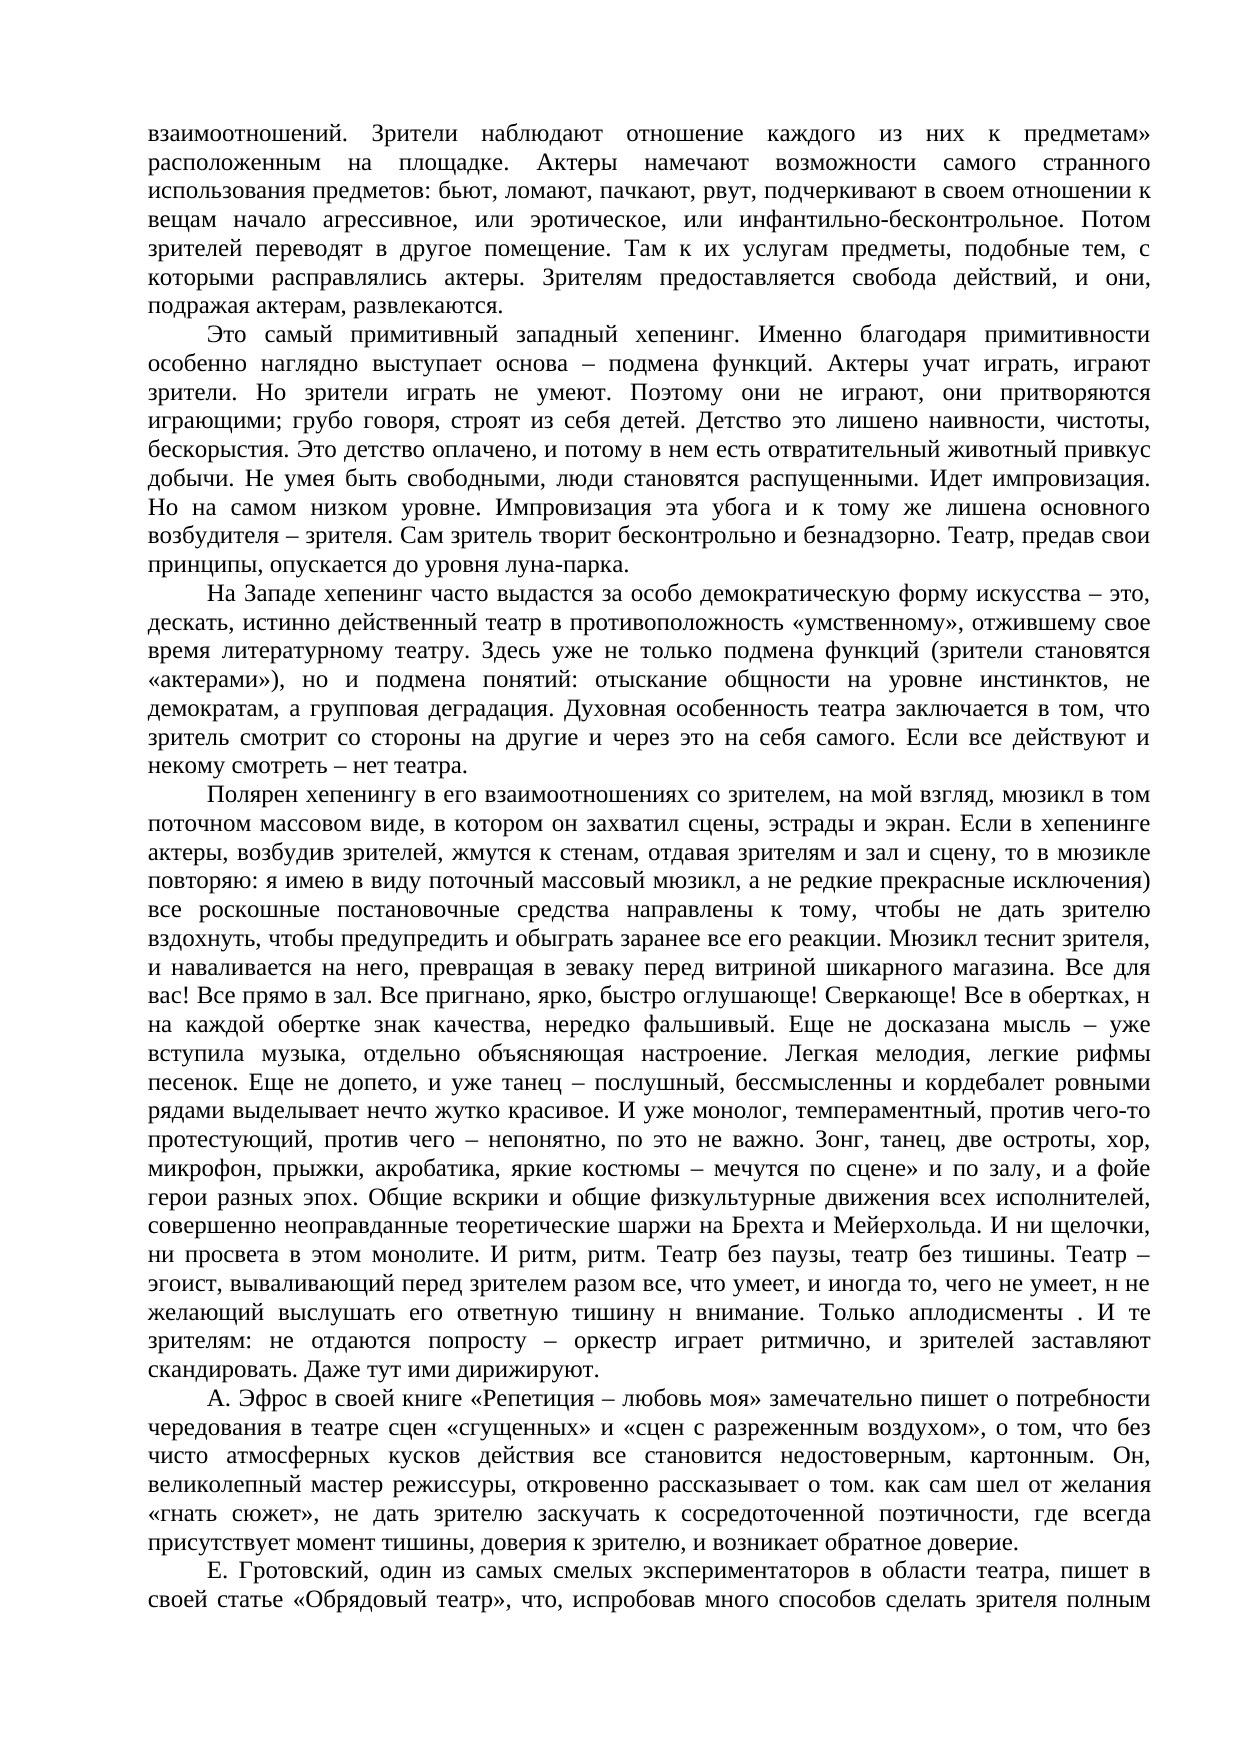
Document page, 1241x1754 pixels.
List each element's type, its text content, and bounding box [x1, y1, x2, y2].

text Это самый примитивный западный хепенинг. Именно благодаря примитивности особенно наглядно выступает основа – подмена функций. Актеры учат играть, играют зрители. Но зрители играть не умеют. Поэтому они не играют, они притворяются играющими; грубо говоря, строят из себя детей. Детство это лишено наивности, чистоты, бескорыстия. Это детство оплачено, и потому в нем есть отвратительный животный привкус добычи. Не умея быть свободными, люди становятся распущенными. Идет импровизация. Но на самом низком уровне. Импровизация эта убога и к тому же лишена основного возбудителя – зрителя. Сам зритель творит бесконтрольно и безнадзорно. Театр, предав свои принципы, опускается до уровня луна-парка. [148, 319, 1152, 578]
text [148, 118, 1152, 319]
text Полярен хепенингу в его взаимоотношениях со зрителем, на мой взгляд, мюзикл в том поточном массовом виде, в котором он захватил сцены, эстрады и экран. Если в хепенинге актеры, возбудив зрителей, жмутся к стенам, отдавая зрителям и зал и сцену, то в мюзикле повторяю: я имею в виду поточный массовый мюзикл, а не редкие прекрасные исключения) все роскошные постановочные средства направлены к тому, чтобы не дать зрителю вздохнуть, чтобы предупредить и обыграть заранее все его реакции. Мюзикл теснит зрителя, и наваливается на него, превращая в зеваку перед витриной шикарного магазина. Все для вас! Все прямо в зал. Все пригнано, ярко, быстро оглушающе! Сверкающе! Все в обертках, н на каждой обертке знак качества, нередко фальшивый. Еще не досказана мысль – уже вступила музыка, отдельно объясняющая настроение. Легкая мелодия, легкие рифмы песенок. Еще не допето, и уже танец – послушный, бессмысленны и кордебалет ровными рядами выделывает нечто жутко красивое. И уже монолог, темпераментный, против чего-то протестующий, против чего – непонятно, по это не важно. Зонг, танец, две остроты, хор, микрофон, прыжки, акробатика, яркие костюмы – мечутся по сцене» и по залу, и а фойе герои разных эпох. Общие вскрики и общие физкультурные движения всех исполнителей, совершенно неоправданные теоретические шаржи на Брехта и Мейерхольда. И ни щелочки, ни просвета в этом монолите. И ритм, ритм. Театр без паузы, театр без тишины. Театр – эгоист, вываливающий перед зрителем разом все, что умеет, и иногда то, чего не умеет, н не желающий выслушать его ответную тишину н внимание. Только аплодисменты . И те зрителям: не отдаются попросту – оркестр играет ритмично, и зрителей заставляют скандировать. Даже тут ими дирижируют. [148, 779, 1152, 1383]
text На Западе хепенинг часто выдастся за особо демократическую форму искусства – это, дескать, истинно действенный театр в противоположность «умственному», отжившему свое время литературному театру. Здесь уже не только подмена функций (зрители становятся «актерами»), но и подмена понятий: отыскание общности на уровне инстинктов, не демократам, а групповая деградация. Духовная особенность театра заключается в том, что зритель смотрит со стороны на другие и через это на себя самого. Если все действуют и некому смотреть – нет театра. [148, 578, 1152, 779]
text А. Эфрос в своей книге «Репетиция – любовь моя» замечательно пишет о потребности чередования в театре сцен «сгущенных» и «сцен с разреженным воздухом», о том, что без чисто атмосферных кусков действия все становится недостоверным, картонным. Он, великолепный мастер режиссуры, откровенно рассказывает о том. как сам шел от желания «гнать сюжет», не дать зрителю заскучать к сосредоточенной поэтичности, где всегда присутствует момент тишины, доверия к зрителю, и возникает обратное доверие. [148, 1383, 1152, 1556]
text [148, 1556, 1152, 1613]
